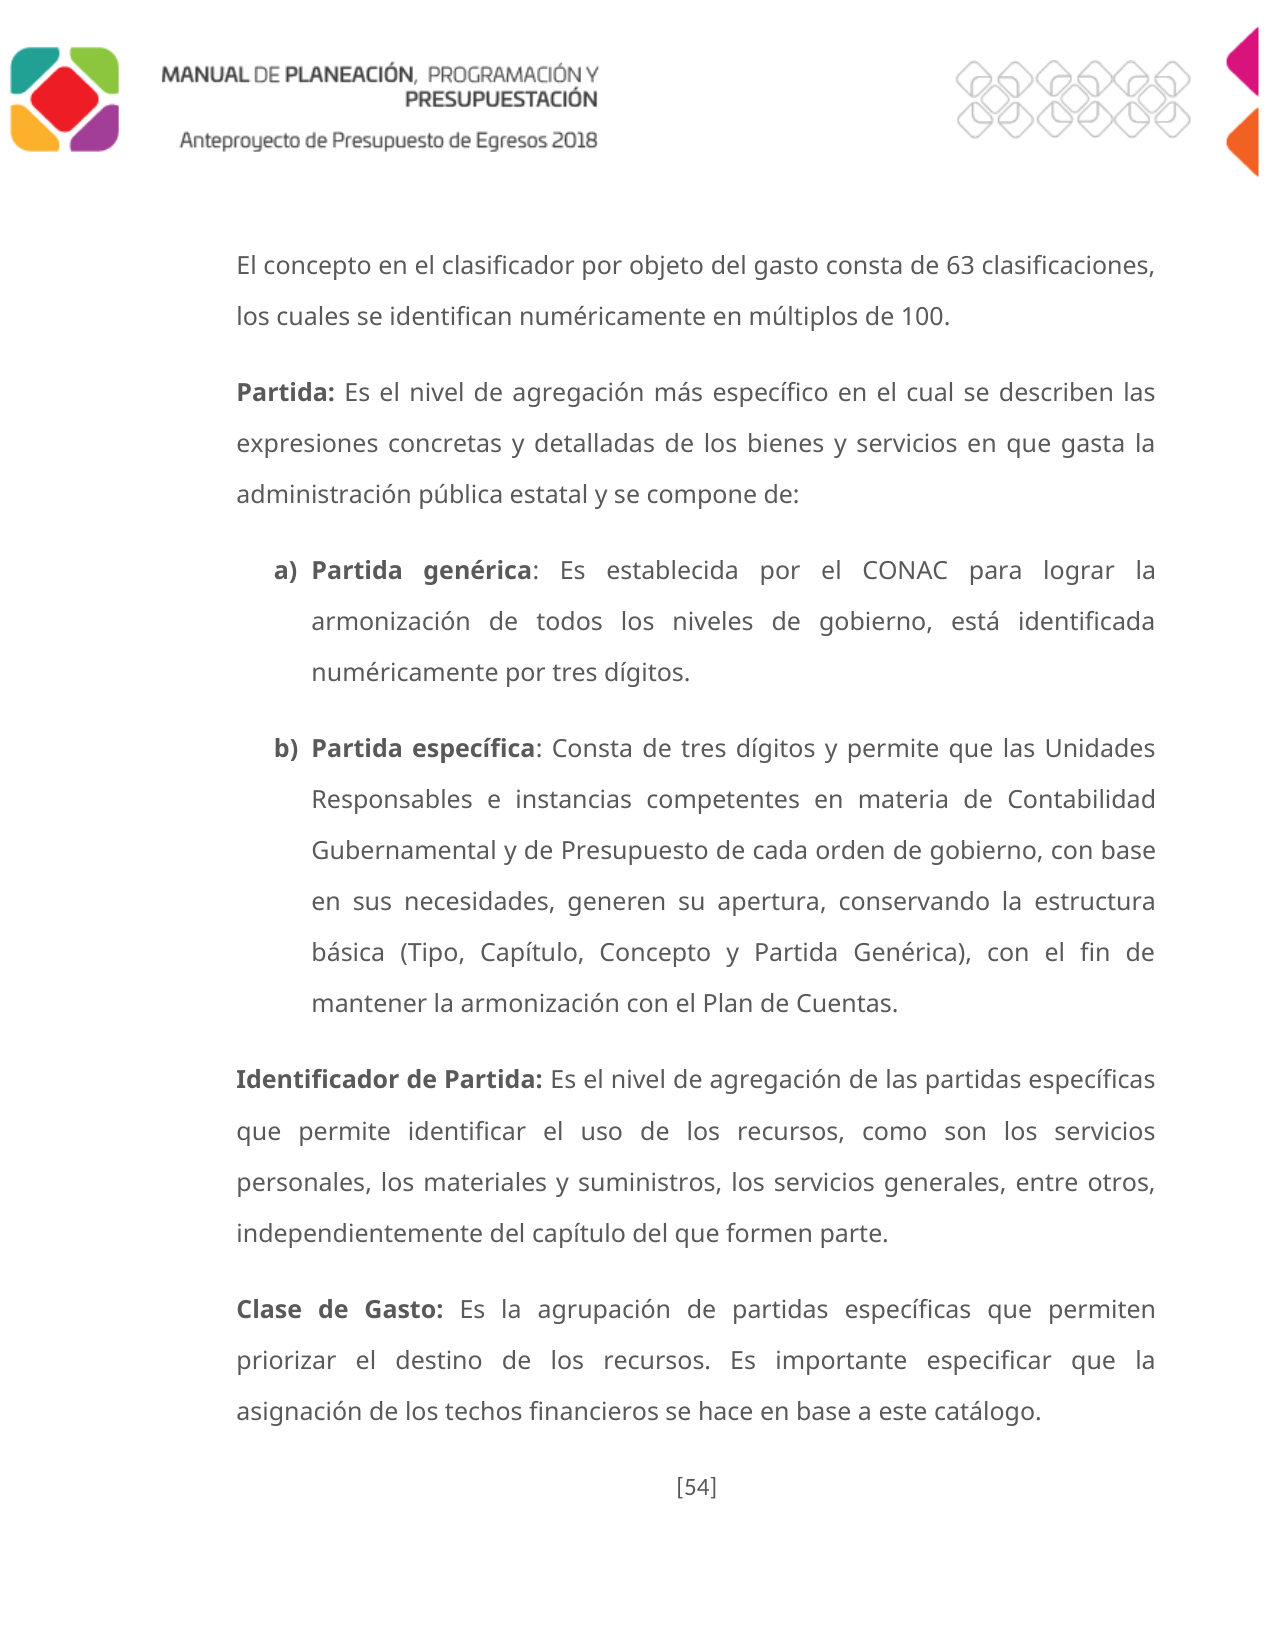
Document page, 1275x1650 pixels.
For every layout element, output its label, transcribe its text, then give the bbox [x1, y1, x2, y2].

text Partida: Es el nivel de agregación más específico en el cual se describen las expresiones concretas y detalladas de los bienes y servicios en que gasta la administración pública estatal y se compone de: [236, 374, 1157, 511]
list Partida específica: Consta de tres dígitos y permite que las Unidades Responsables e instancias competentes en materia de Contabilidad Gubernamental y de Presupuesto de cada orden de gobierno, con base en sus necesidades, generen su apertura, conservando la estructura básica (Tipo, Capítulo, Concepto y Partida Genérica), con el fin de mantener la armonización con el Plan de Cuentas. [274, 731, 1157, 1020]
picture [1, 14, 1265, 193]
text El concepto en el clasificador por objeto del gasto consta de 63 clasificaciones, los cuales se identifican numéricamente en múltiplos de 100. [236, 247, 1157, 333]
text Identificador de Partida: Es el nivel de agregación de las partidas específicas que permite identificar el uso de los recursos, como son los servicios personales, los materiales y suministros, los servicios generales, entre otros, independientemente del capítulo del que formen parte. [236, 1062, 1157, 1249]
text Clase de Gasto: Es la agrupación de partidas específicas que permiten priorizar el destino de los recursos. Es importante especificar que la asignación de los techos financieros se hace en base a este catálogo. [236, 1291, 1157, 1427]
list Partida genérica: Es establecida por el CONAC para lograr la armonización de todos los niveles de gobierno, está identificada numéricamente por tres dígitos. [274, 553, 1157, 689]
